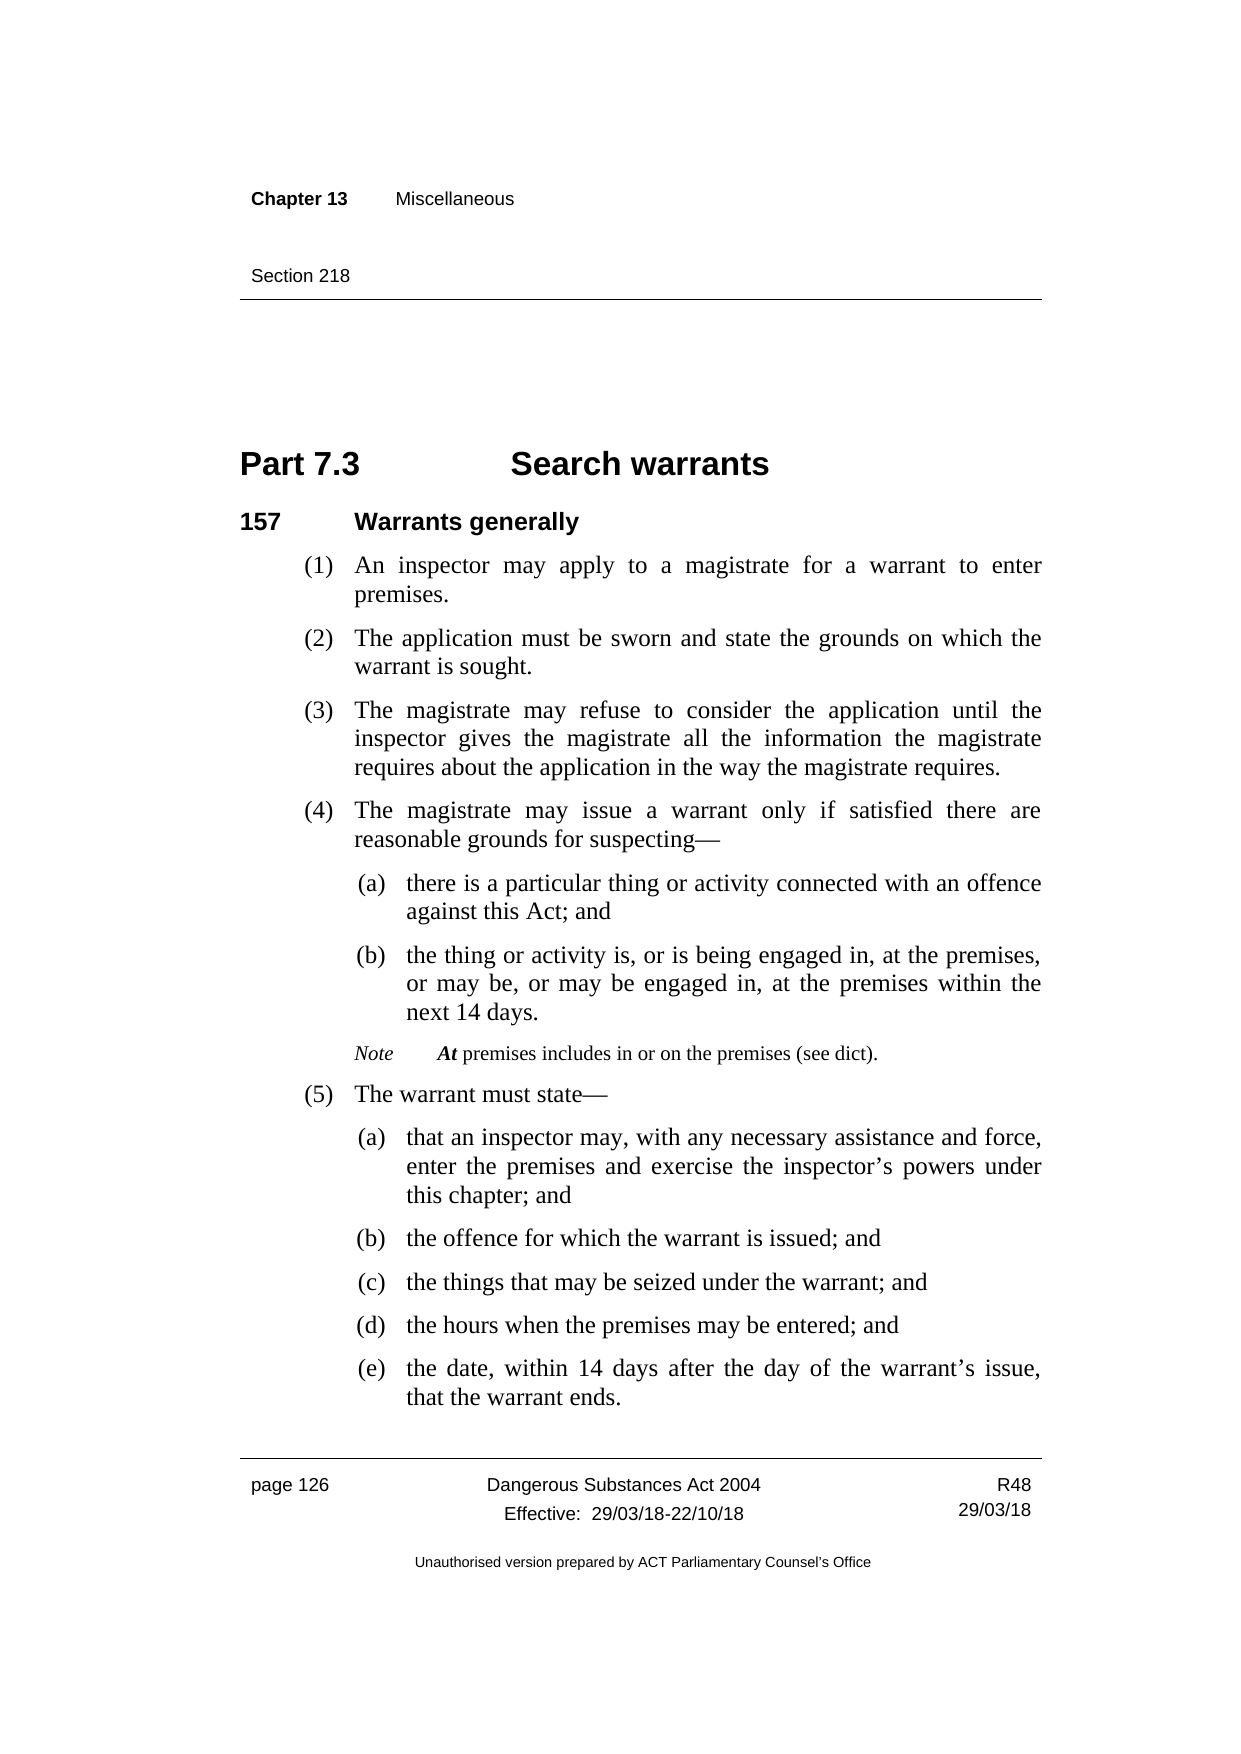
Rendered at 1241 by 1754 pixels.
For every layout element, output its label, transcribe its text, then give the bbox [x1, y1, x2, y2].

text (5) The warrant must state— [239, 1079, 1042, 1108]
text (a) that an inspector may, with any necessary assistance and force, enter the premises and exercise the inspector’s powers under this chapter; and [239, 1122, 1042, 1209]
text (1) An inspector may apply to a magistrate for a warrant to enter premises. [239, 551, 1042, 608]
text 157 Warrants generally [239, 507, 1042, 536]
text (4) The magistrate may issue a warrant only if satisfied there are reasonable grounds for suspecting— [239, 796, 1042, 853]
text (2) The application must be sworn and state the grounds on which the warrant is sought. [239, 623, 1042, 680]
text (e) the date, within 14 days after the day of the warrant’s issue, that the warrant ends. [239, 1353, 1042, 1411]
text (d) the hours when the premises may be entered; and [239, 1310, 1042, 1339]
text (a) there is a particular thing or activity connected with an offence against this Act; and [239, 868, 1042, 925]
text (b) the offence for which the warrant is issued; and [239, 1223, 1042, 1252]
text (c) the things that may be seized under the warrant; and [239, 1267, 1042, 1295]
text Note At premises includes in or on the premises (see dict). [354, 1041, 1042, 1064]
text Part 7.3 Search warrants [239, 444, 1042, 482]
text (b) the thing or activity is, or is being engaged in, at the premises, or may be, or may be engaged in, at the premises within the next 14 days. [239, 940, 1042, 1026]
text (3) The magistrate may refuse to consider the application until the inspector gives the magistrate all the information the magistrate requires about the application in the way the magistrate requires. [239, 695, 1042, 781]
